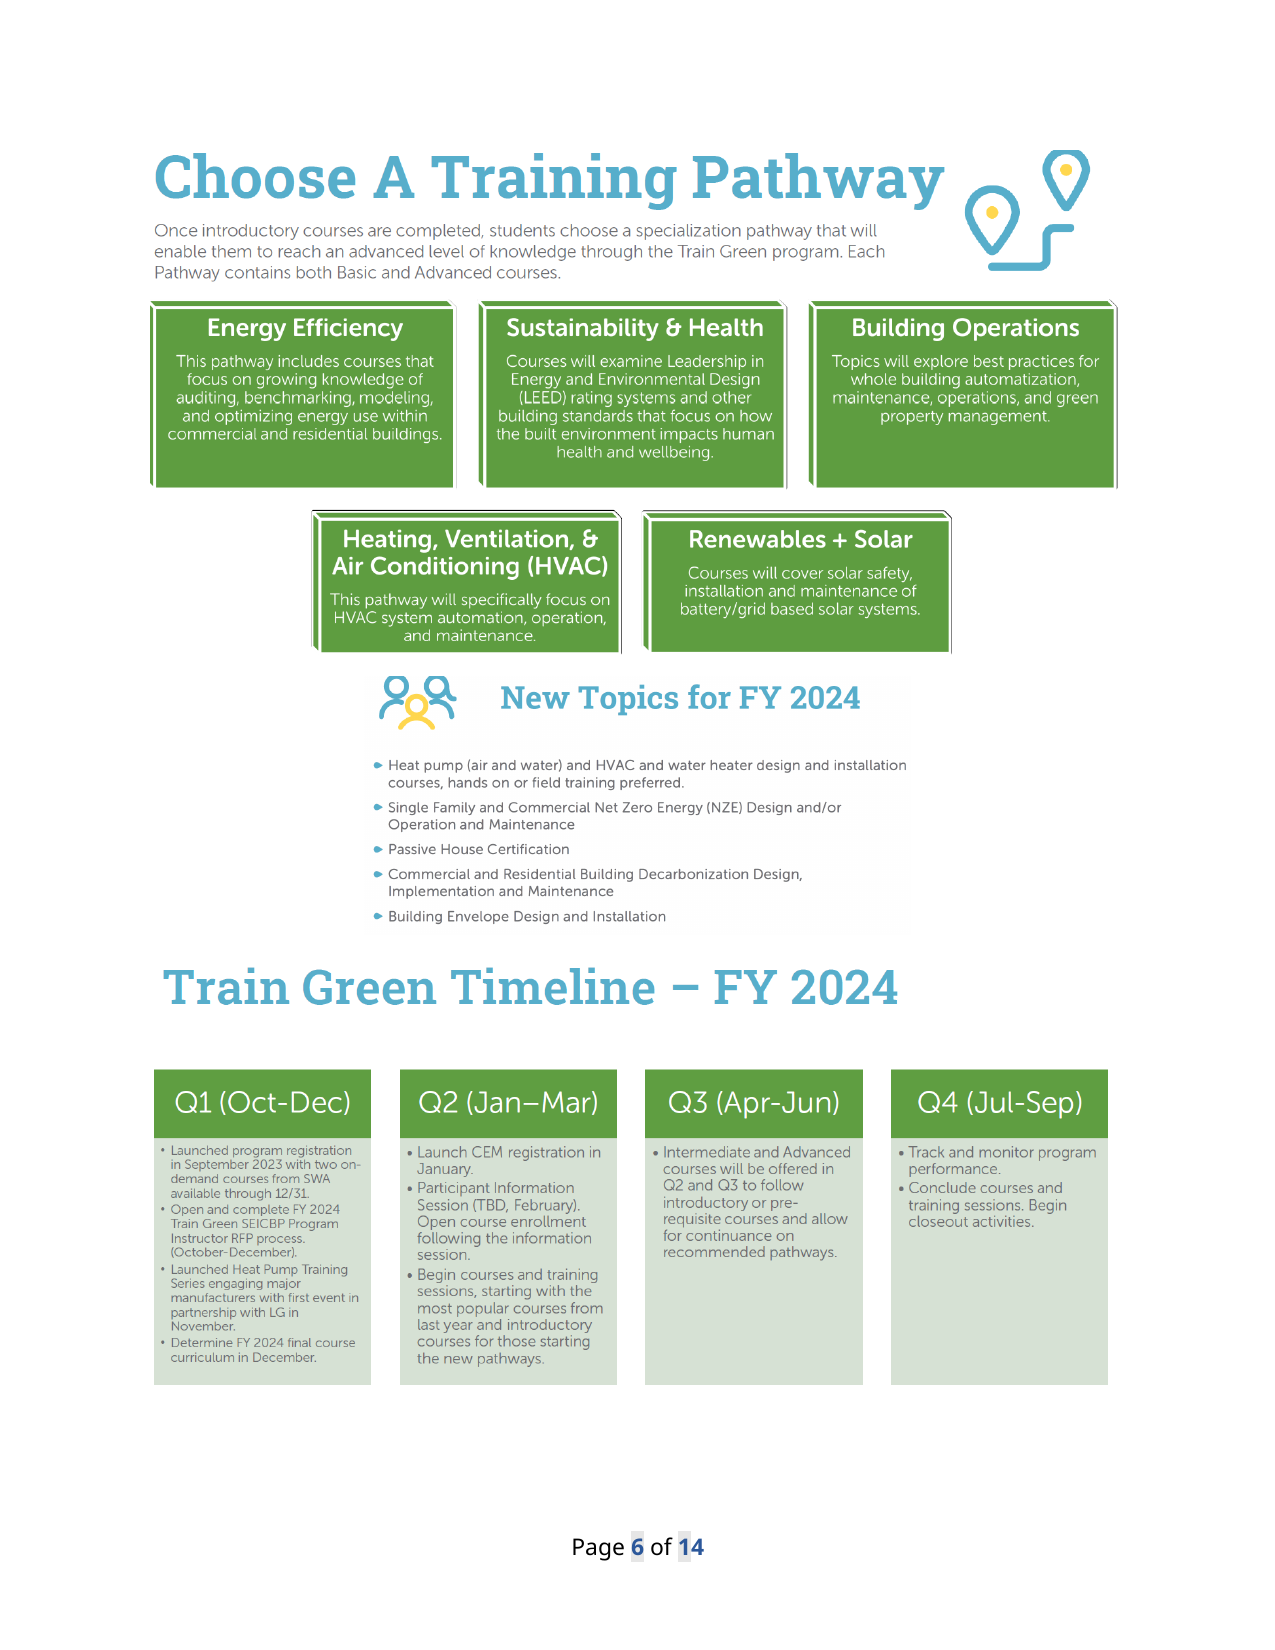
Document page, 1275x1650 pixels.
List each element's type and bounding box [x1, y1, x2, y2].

picture [364, 676, 911, 935]
picture [150, 953, 1125, 1401]
picture [150, 150, 1125, 658]
